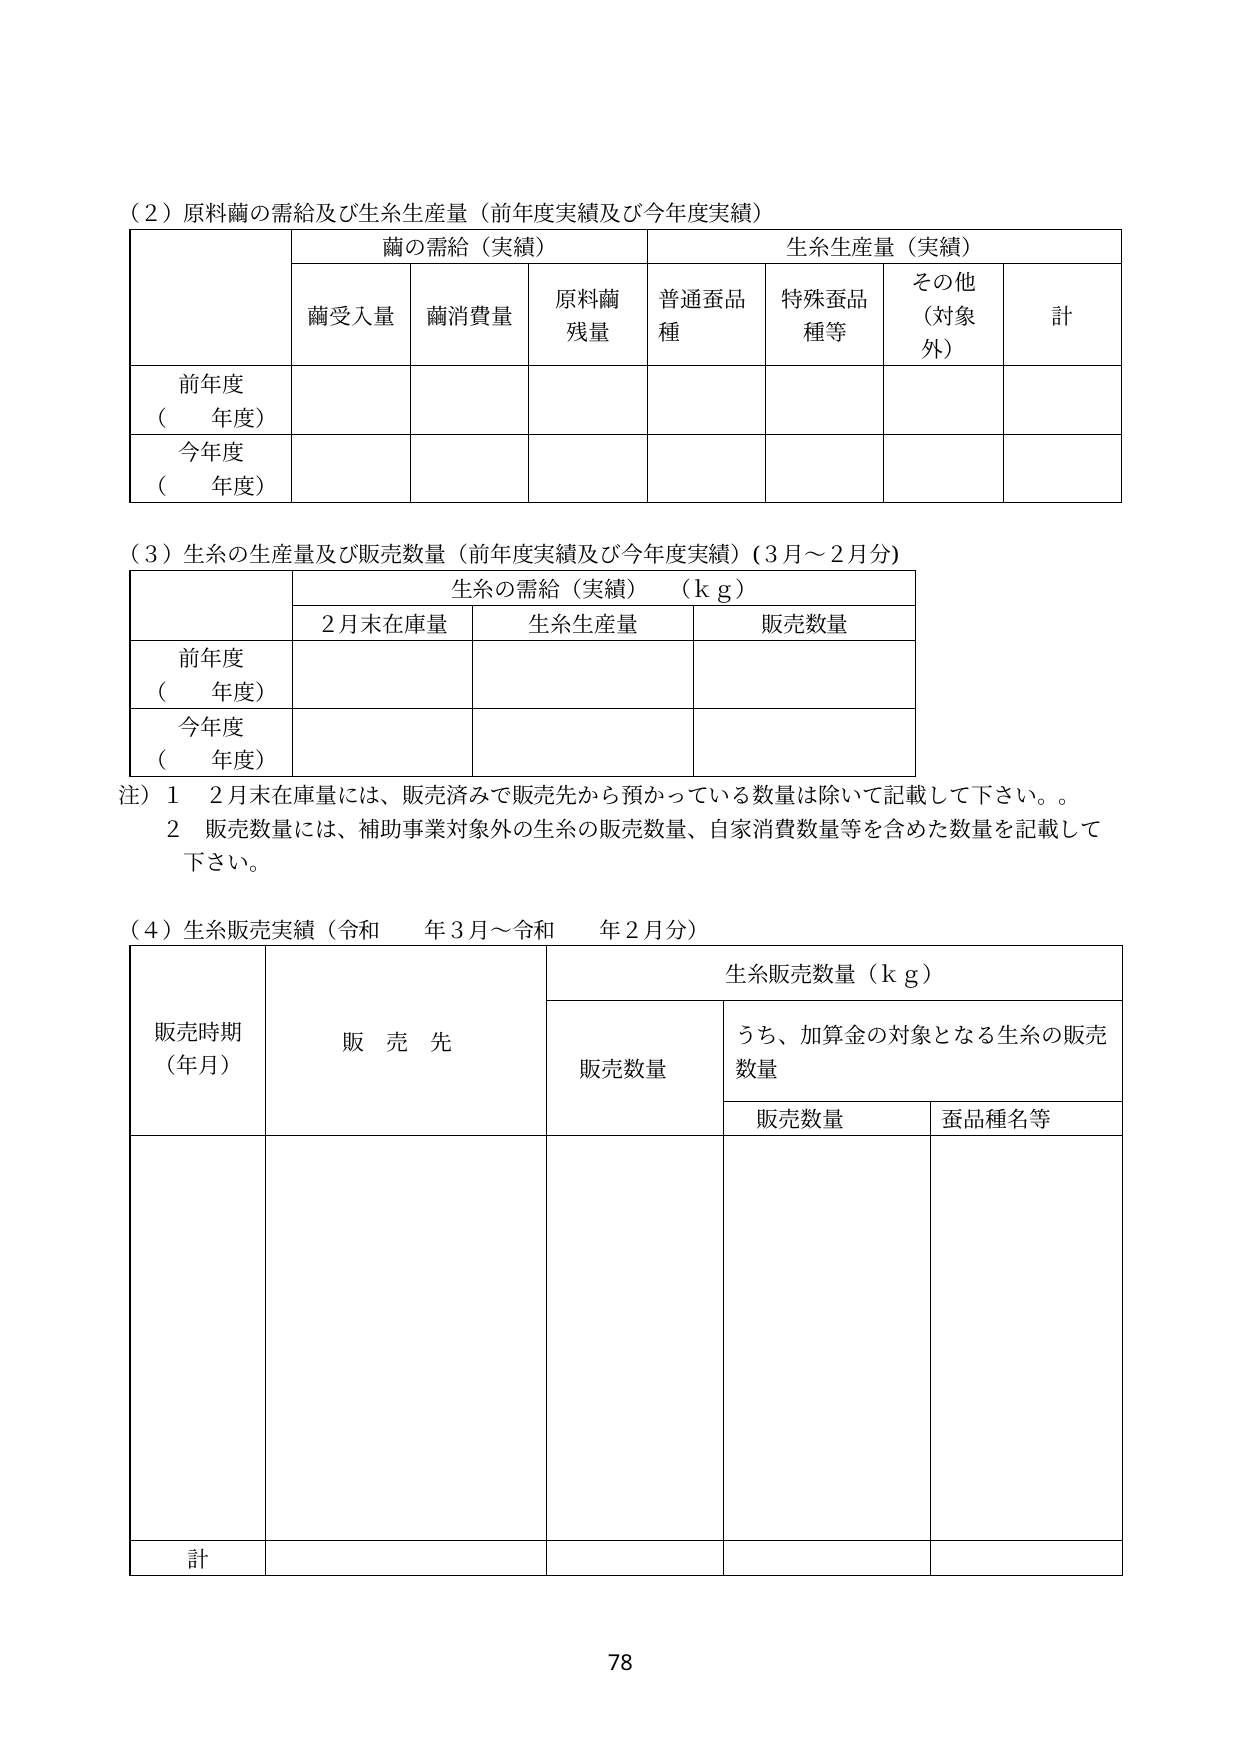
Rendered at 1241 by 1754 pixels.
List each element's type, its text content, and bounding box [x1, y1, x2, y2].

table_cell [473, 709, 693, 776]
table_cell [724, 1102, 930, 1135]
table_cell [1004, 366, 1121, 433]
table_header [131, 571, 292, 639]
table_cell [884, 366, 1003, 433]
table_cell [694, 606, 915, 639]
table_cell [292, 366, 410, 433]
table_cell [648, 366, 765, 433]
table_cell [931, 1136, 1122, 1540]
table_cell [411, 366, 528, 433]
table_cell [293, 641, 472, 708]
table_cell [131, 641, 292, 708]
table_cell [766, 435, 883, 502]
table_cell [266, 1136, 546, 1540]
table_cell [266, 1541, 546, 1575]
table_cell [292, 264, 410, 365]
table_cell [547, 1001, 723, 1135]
text （３）生糸の生産量及び販売数量（前年度実績及び今年度実績）(３月～２月分) [118, 536, 1152, 570]
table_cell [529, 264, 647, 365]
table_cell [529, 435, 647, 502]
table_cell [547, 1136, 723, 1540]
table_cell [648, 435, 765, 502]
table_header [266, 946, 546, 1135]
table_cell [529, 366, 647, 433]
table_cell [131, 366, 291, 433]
text 注）１ ２月末在庫量には、販売済みで販売先から預かっている数量は除いて記載して下さい。。 [118, 777, 1122, 811]
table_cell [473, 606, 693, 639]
text （２）原料繭の需給及び生糸生産量（前年度実績及び今年度実績） [118, 195, 1152, 228]
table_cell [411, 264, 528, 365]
text 下さい。 [118, 844, 1122, 878]
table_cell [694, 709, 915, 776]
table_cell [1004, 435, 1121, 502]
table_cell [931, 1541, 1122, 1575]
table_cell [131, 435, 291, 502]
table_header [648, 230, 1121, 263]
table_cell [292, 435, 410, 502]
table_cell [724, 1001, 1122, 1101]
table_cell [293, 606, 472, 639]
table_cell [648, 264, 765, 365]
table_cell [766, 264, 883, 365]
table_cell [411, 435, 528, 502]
text （４）生糸販売実績（令和 年３月～令和 年２月分） [118, 912, 1122, 945]
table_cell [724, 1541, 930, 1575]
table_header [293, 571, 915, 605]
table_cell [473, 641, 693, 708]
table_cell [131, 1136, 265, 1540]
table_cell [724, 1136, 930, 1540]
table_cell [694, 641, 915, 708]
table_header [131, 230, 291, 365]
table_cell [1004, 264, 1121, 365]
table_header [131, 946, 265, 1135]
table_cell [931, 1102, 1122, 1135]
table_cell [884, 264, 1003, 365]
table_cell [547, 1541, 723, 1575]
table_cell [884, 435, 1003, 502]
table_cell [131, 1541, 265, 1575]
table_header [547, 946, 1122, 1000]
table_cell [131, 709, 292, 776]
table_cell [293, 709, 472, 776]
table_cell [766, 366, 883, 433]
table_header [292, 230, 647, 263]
text ２ 販売数量には、補助事業対象外の生糸の販売数量、自家消費数量等を含めた数量を記載して [118, 811, 1122, 844]
